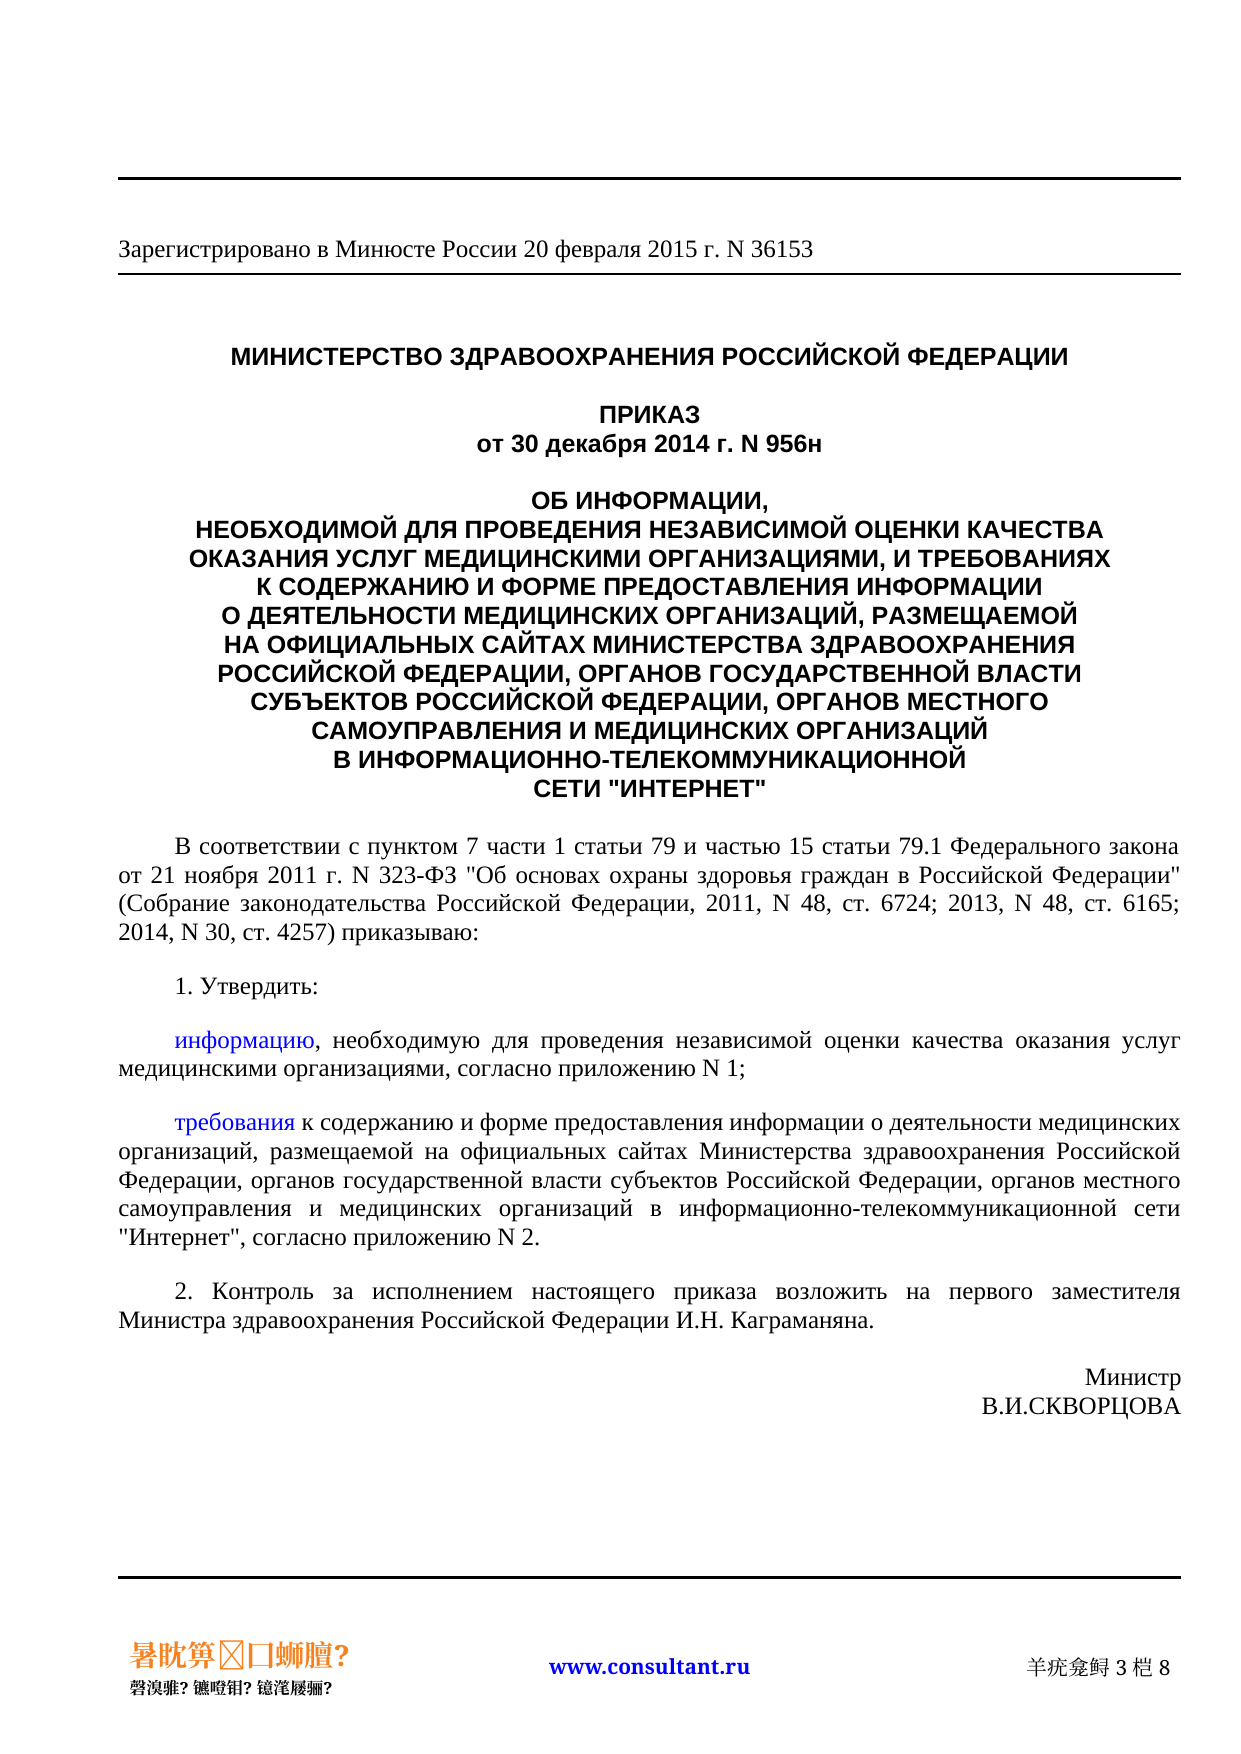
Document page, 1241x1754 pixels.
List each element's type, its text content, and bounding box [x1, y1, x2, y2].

title НА ОФИЦИАЛЬНЫХ САЙТАХ МИНИСТЕРСТВА ЗДРАВООХРАНЕНИЯ [118, 630, 1181, 658]
title О ДЕЯТЕЛЬНОСТИ МЕДИЦИНСКИХ ОРГАНИЗАЦИЙ, РАЗМЕЩАЕМОЙ [118, 601, 1181, 630]
text информацию, необходимую для проведения независимой оценки качества оказания услуг медицинскими организациями, согласно приложению N 1; [118, 1025, 1181, 1082]
text В.И.СКВОРЦОВА [118, 1391, 1181, 1420]
title ПРИКАЗ [118, 400, 1181, 428]
title МИНИСТЕРСТВО ЗДРАВООХРАНЕНИЯ РОССИЙСКОЙ ФЕДЕРАЦИИ [118, 342, 1181, 371]
title ОКАЗАНИЯ УСЛУГ МЕДИЦИНСКИМИ ОРГАНИЗАЦИЯМИ, И ТРЕБОВАНИЯХ [118, 543, 1181, 572]
title НЕОБХОДИМОЙ ДЛЯ ПРОВЕДЕНИЯ НЕЗАВИСИМОЙ ОЦЕНКИ КАЧЕСТВА [118, 515, 1181, 543]
title ОБ ИНФОРМАЦИИ, [118, 486, 1181, 515]
text 1. Утвердить: [118, 971, 1181, 1000]
title от 30 декабря 2014 г. N 956н [118, 428, 1181, 457]
title РОССИЙСКОЙ ФЕДЕРАЦИИ, ОРГАНОВ ГОСУДАРСТВЕННОЙ ВЛАСТИ [118, 658, 1181, 687]
title К СОДЕРЖАНИЮ И ФОРМЕ ПРЕДОСТАВЛЕНИЯ ИНФОРМАЦИИ [118, 572, 1181, 601]
title СЕТИ "ИНТЕРНЕТ" [118, 773, 1181, 802]
title В ИНФОРМАЦИОННО-ТЕЛЕКОММУНИКАЦИОННОЙ [118, 745, 1181, 773]
title САМОУПРАВЛЕНИЯ И МЕДИЦИНСКИХ ОРГАНИЗАЦИЙ [118, 716, 1181, 745]
text требования к содержанию и форме предоставления информации о деятельности медицинских организаций, размещаемой на официальных сайтах Министерства здравоохранения Российской Федерации, органов государственной власти субъектов Российской Федерации, органов местного самоуправления и медицинских организаций в информационно-телекоммуникационной сети "Интернет", согласно приложению N 2. [118, 1107, 1181, 1251]
text В соответствии с пунктом 7 части 1 статьи 79 и частью 15 статьи 79.1 Федерального закона от 21 ноября 2011 г. N 323-ФЗ "Об основах охраны здоровья граждан в Российской Федерации" (Собрание законодательства Российской Федерации, 2011, N 48, ст. 6724; 2013, N 48, ст. 6165; 2014, N 30, ст. 4257) приказываю: [118, 831, 1181, 946]
text Министр [118, 1362, 1181, 1391]
text 2. Контроль за исполнением настоящего приказа возложить на первого заместителя Министра здравоохранения Российской Федерации И.Н. Каграманяна. [118, 1276, 1181, 1333]
text Зарегистрировано в Минюсте России 20 февраля 2015 г. N 36153 [118, 234, 1181, 262]
title СУБЪЕКТОВ РОССИЙСКОЙ ФЕДЕРАЦИИ, ОРГАНОВ МЕСТНОГО [118, 687, 1181, 716]
